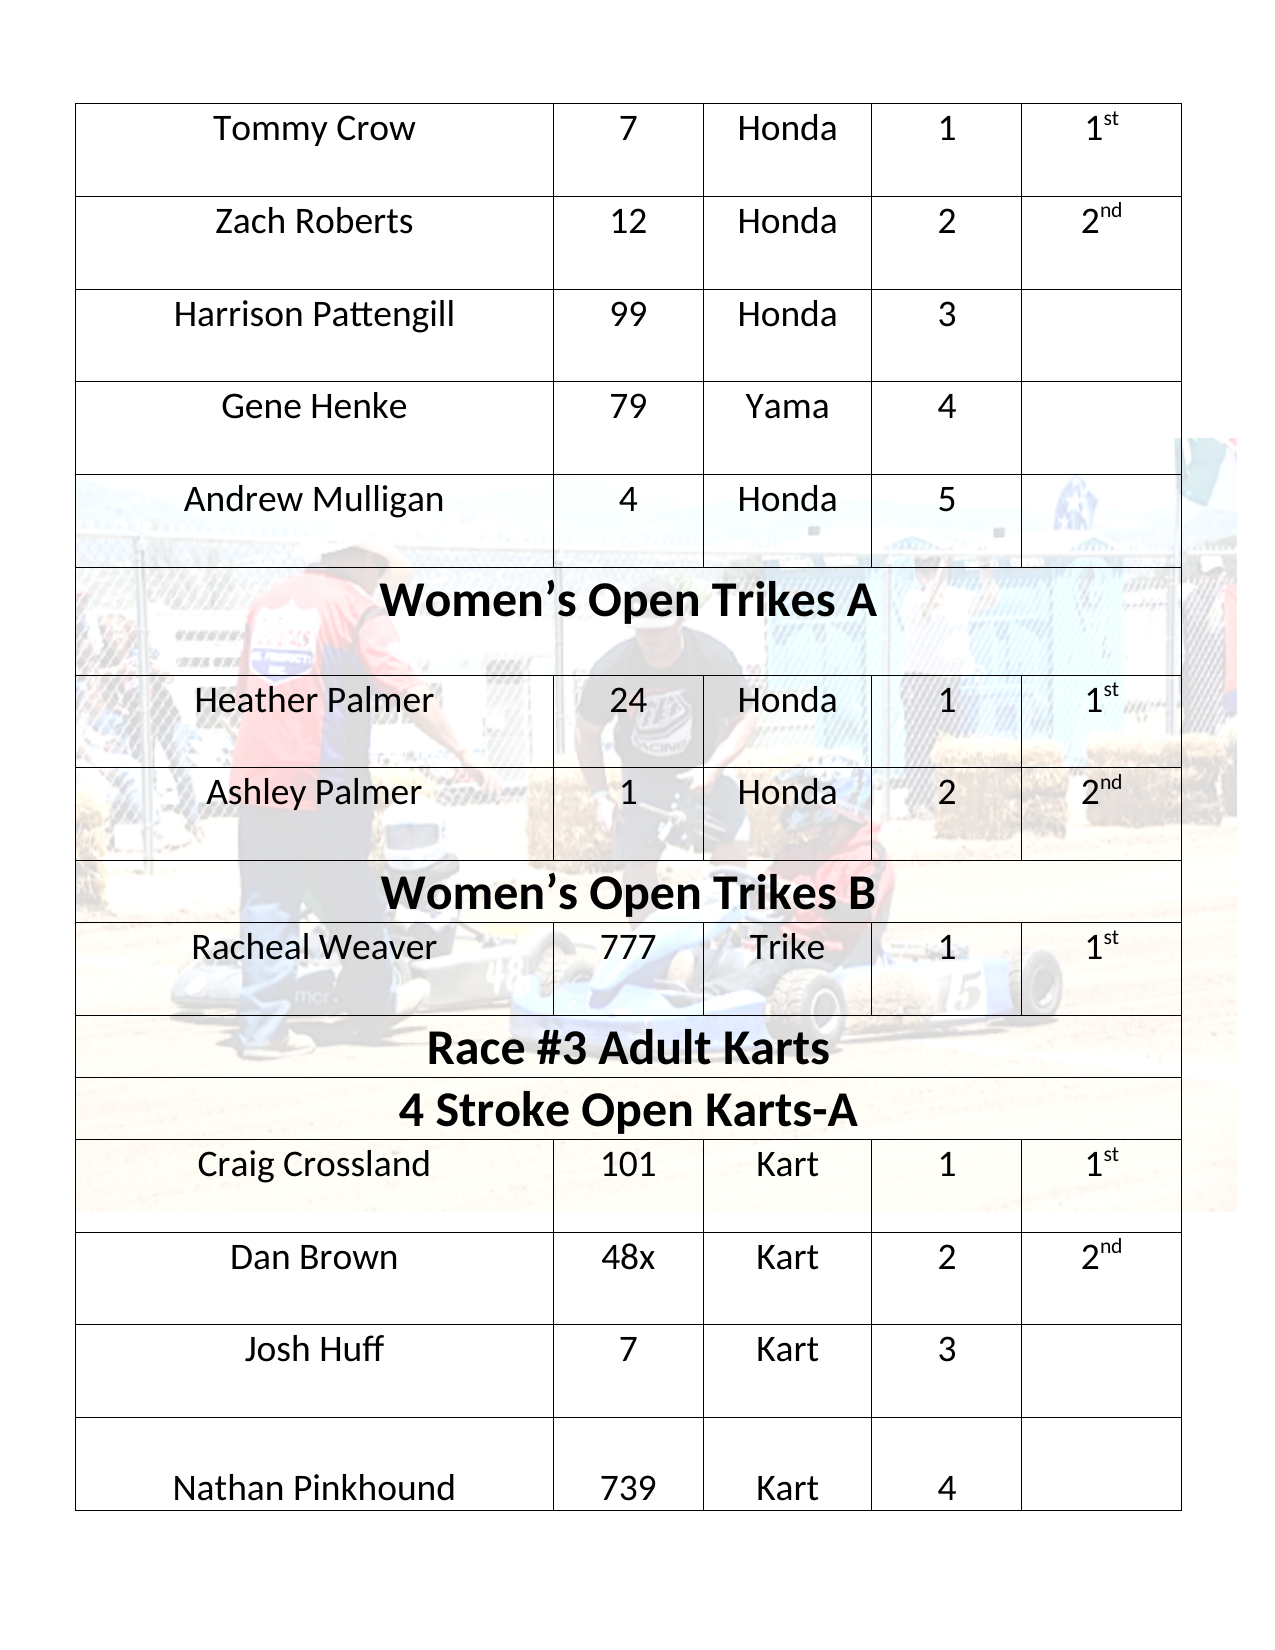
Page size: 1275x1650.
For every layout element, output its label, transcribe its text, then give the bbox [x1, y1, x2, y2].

table_cell Kart [704, 1140, 871, 1232]
table_cell 101 [554, 1140, 703, 1232]
table_cell Tommy Crow [76, 104, 553, 196]
table_cell [1022, 475, 1181, 567]
table_cell 2nd [1022, 197, 1181, 288]
table_cell Kart [704, 1233, 871, 1324]
table_cell [1022, 290, 1181, 381]
table_cell 99 [554, 290, 703, 381]
table_cell 1 [872, 1140, 1021, 1232]
table_cell 2nd [1022, 768, 1181, 860]
table_cell 1 [872, 923, 1021, 1015]
table_cell Harrison Pattengill [76, 290, 553, 381]
table_cell 2nd [1022, 1233, 1181, 1324]
table_cell Dan Brown [76, 1233, 553, 1324]
table_cell 4 [872, 382, 1021, 474]
table_cell [1022, 1325, 1181, 1417]
table_cell 1 [554, 768, 703, 860]
table_cell 2 [872, 1233, 1021, 1324]
table_cell 739 [554, 1418, 703, 1510]
table_cell 79 [554, 382, 703, 474]
table_cell Honda [704, 676, 871, 767]
table_cell Gene Henke [76, 382, 553, 474]
table_cell Racheal Weaver [76, 923, 553, 1015]
table_cell [1022, 382, 1181, 474]
table_cell Honda [704, 197, 871, 288]
table_cell 48x [554, 1233, 703, 1324]
table_cell Women’s Open Trikes A [76, 568, 1181, 674]
table_cell 1st [1022, 676, 1181, 767]
table_cell 777 [554, 923, 703, 1015]
table_cell Kart [704, 1325, 871, 1417]
table_cell Race #3 Adult Karts [76, 1016, 1181, 1077]
table_cell Yama [704, 382, 871, 474]
table_cell 4 [872, 1418, 1021, 1510]
table_cell 7 [554, 104, 703, 196]
table_cell 12 [554, 197, 703, 288]
table_cell 24 [554, 676, 703, 767]
table_cell Honda [704, 104, 871, 196]
table_cell Zach Roberts [76, 197, 553, 288]
table_cell Nathan Pinkhound [76, 1418, 553, 1510]
table_cell 1st [1022, 1140, 1181, 1232]
table_cell 1 [872, 676, 1021, 767]
table_cell Andrew Mulligan [76, 475, 553, 567]
table_cell Craig Crossland [76, 1140, 553, 1232]
table_cell Women’s Open Trikes B [76, 861, 1181, 922]
table_cell 2 [872, 197, 1021, 288]
table_cell 1st [1022, 923, 1181, 1015]
table_cell Ashley Palmer [76, 768, 553, 860]
table_cell Heather Palmer [76, 676, 553, 767]
table_cell 3 [872, 1325, 1021, 1417]
table_cell Kart [704, 1418, 871, 1510]
table_cell Josh Huff [76, 1325, 553, 1417]
table_cell Honda [704, 290, 871, 381]
table_cell 4 Stroke Open Karts-A [76, 1078, 1181, 1139]
table_cell [1022, 1418, 1181, 1510]
table_cell 5 [872, 475, 1021, 567]
table_cell 4 [554, 475, 703, 567]
table_cell 3 [872, 290, 1021, 381]
table_cell Trike [704, 923, 871, 1015]
table_cell 7 [554, 1325, 703, 1417]
table_cell 2 [872, 768, 1021, 860]
table_cell 1 [872, 104, 1021, 196]
table_cell Honda [704, 768, 871, 860]
table_cell 1st [1022, 104, 1181, 196]
table_cell Honda [704, 475, 871, 567]
